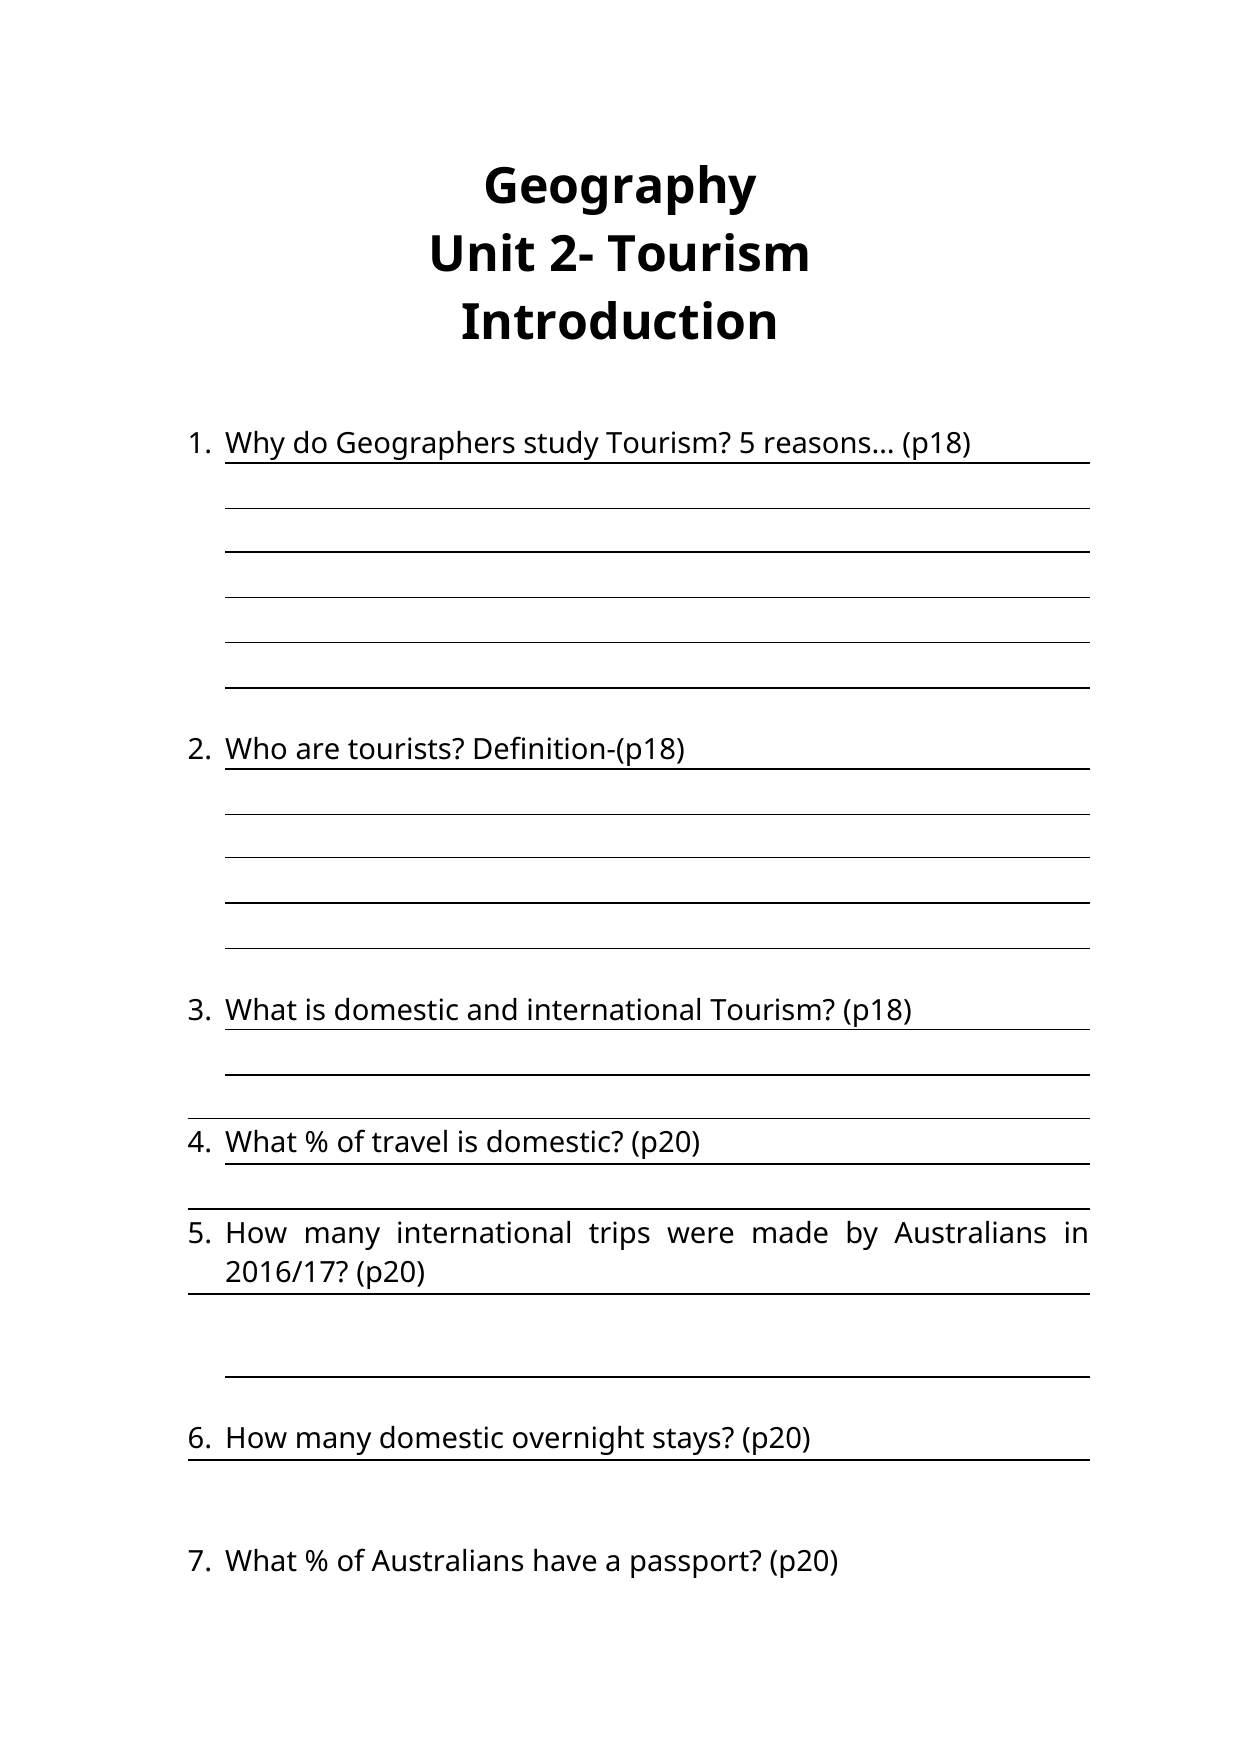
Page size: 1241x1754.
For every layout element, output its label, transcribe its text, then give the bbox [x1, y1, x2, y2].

list Why do Geographers study Tourism? 5 reasons… (p18) [187, 422, 1090, 462]
list What % of travel is domestic? (p20) [187, 1119, 1090, 1163]
list How many international trips were made by Australians in 2016/17? (p20) [187, 1209, 1090, 1295]
list How many domestic overnight stays? (p20) [187, 1418, 1090, 1461]
list What % of Australians have a passport? (p20) [187, 1540, 1090, 1580]
text Introduction [150, 286, 1090, 354]
text Geography [150, 150, 1090, 218]
list Who are tourists? Definition-(p18) [187, 728, 1090, 768]
text Unit 2- Tourism [150, 218, 1090, 286]
list What is domestic and international Tourism? (p18) [187, 989, 1090, 1029]
